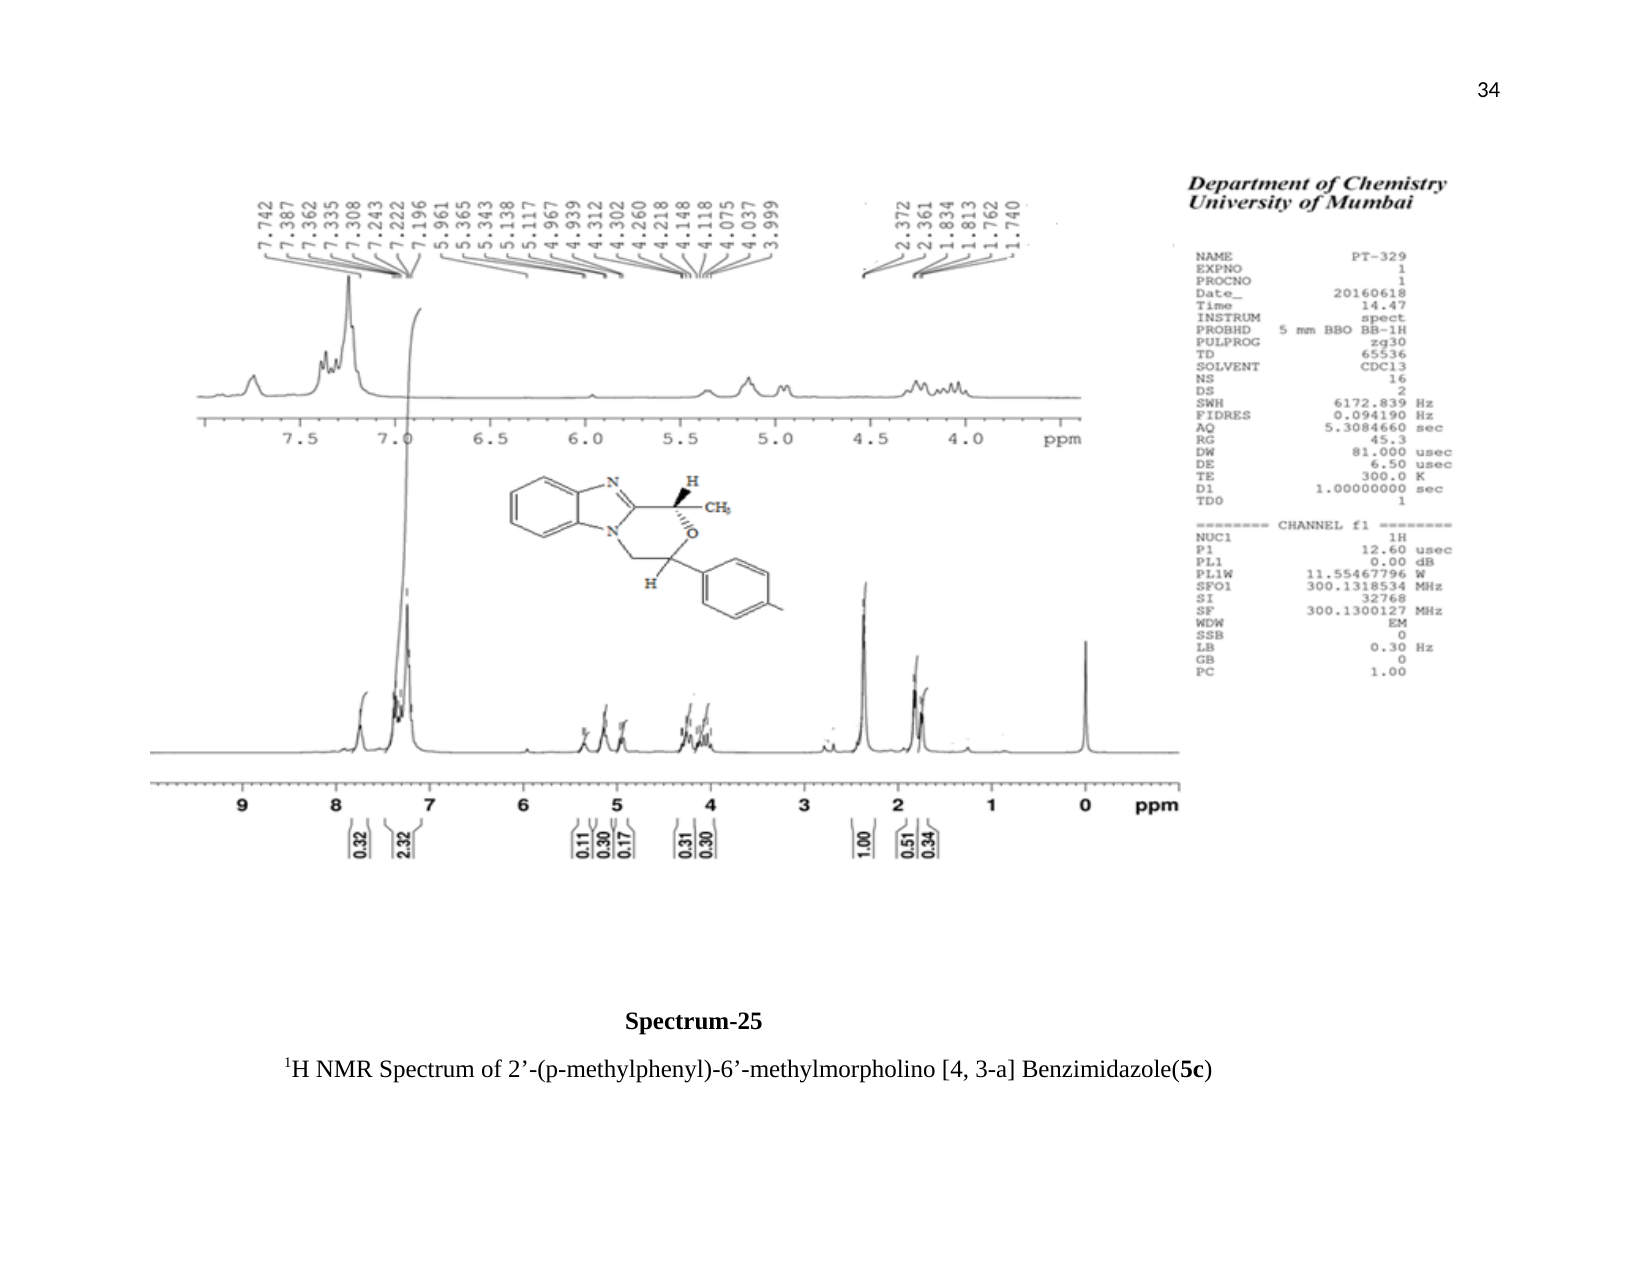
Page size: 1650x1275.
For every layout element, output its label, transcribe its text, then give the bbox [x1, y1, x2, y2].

text Spectrum-25 [150, 1006, 1500, 1035]
picture [150, 150, 1560, 988]
text 1H NMR Spectrum of 2’-(p-methylphenyl)-6’-methylmorpholino [4, 3-a] Benzimidazole(5c) [150, 1054, 1500, 1083]
